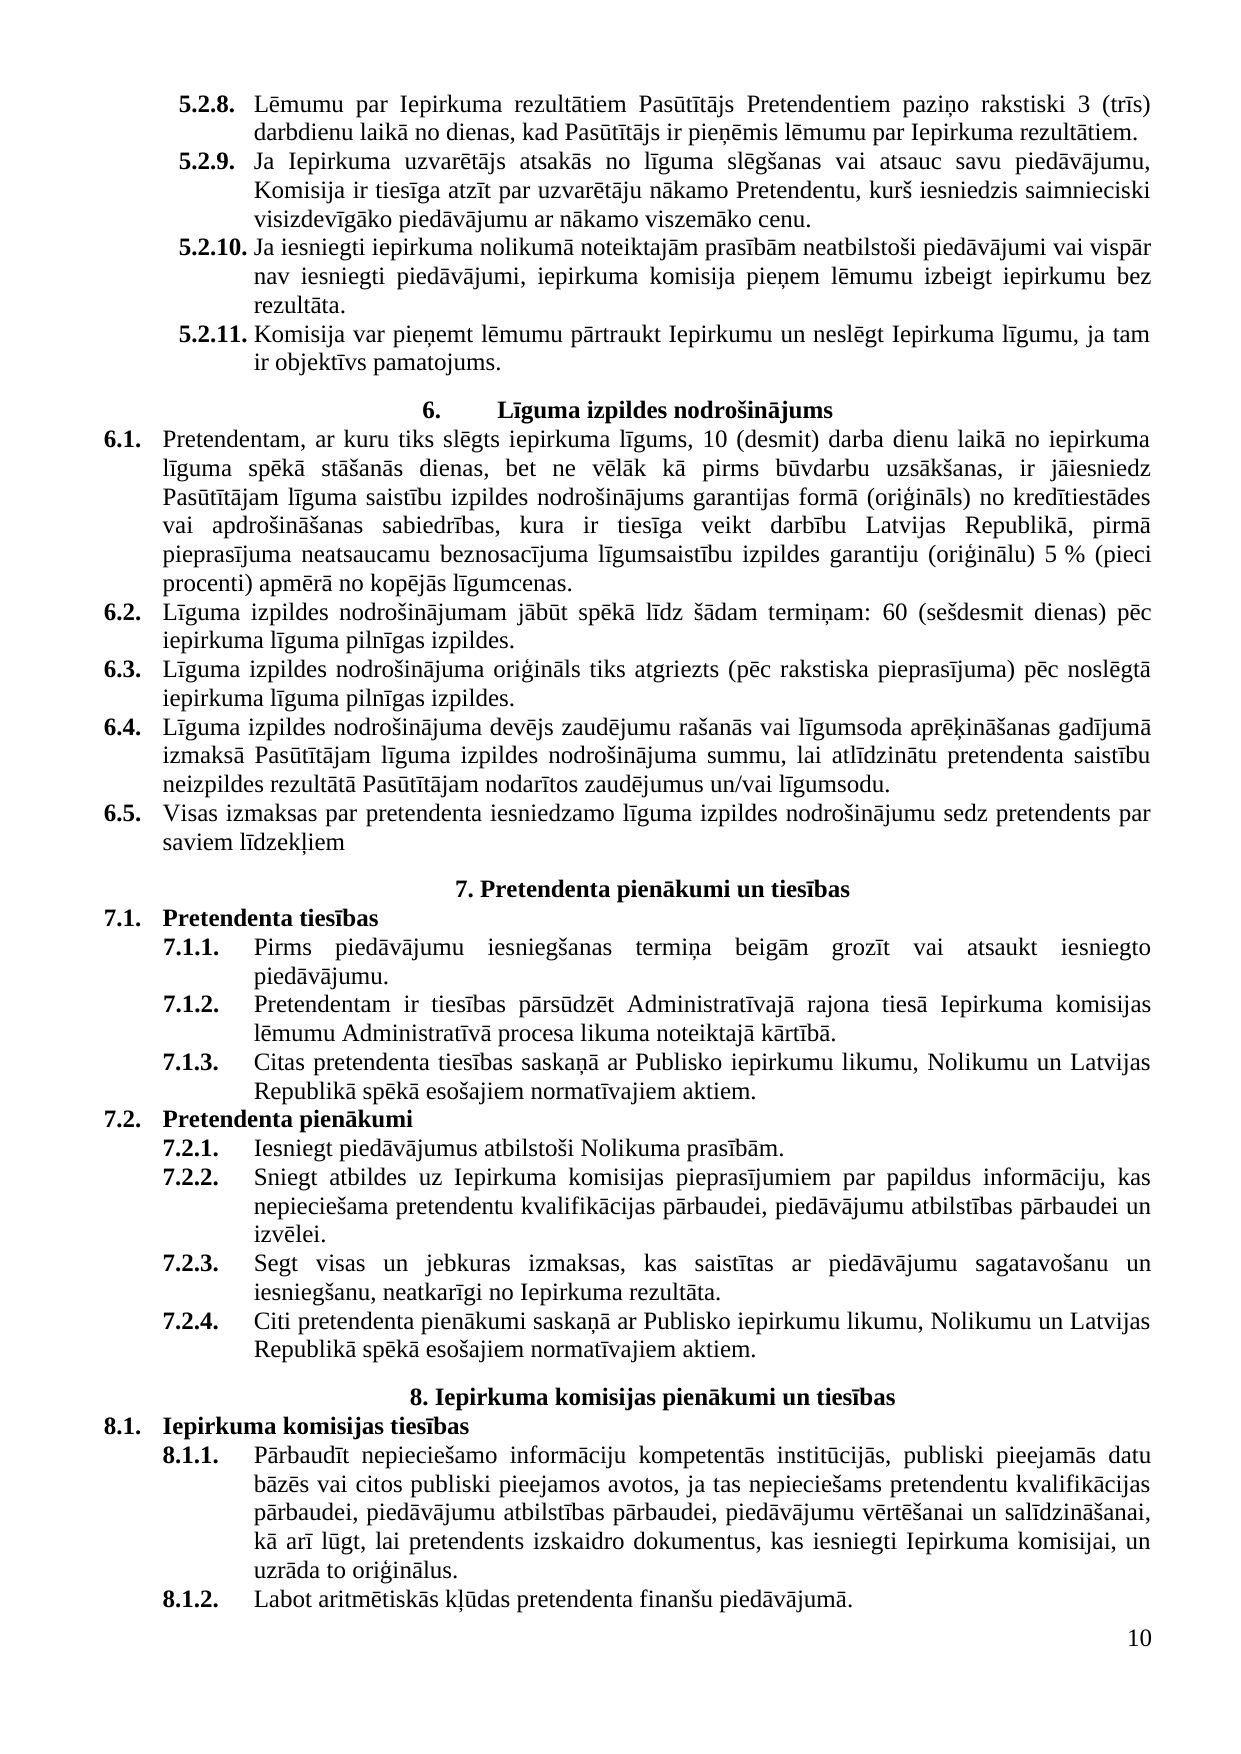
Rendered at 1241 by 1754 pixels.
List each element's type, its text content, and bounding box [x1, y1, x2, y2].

text 7.2.4. Citi pretendenta pienākumi saskaņā ar Publisko iepirkumu likumu, Nolikumu un Latvijas Republikā spēkā esošajiem normatīvajiem aktiem. [118, 1306, 1152, 1363]
text 7.2. Pretendenta pienākumi [103, 1104, 1152, 1133]
text 7. Pretendenta pienākumi un tiesības [153, 874, 1152, 903]
text 8. Iepirkuma komisijas pienākumi un tiesības [153, 1382, 1152, 1411]
text 6.4. Līguma izpildes nodrošinājuma devējs zaudējumu rašanās vai līgumsoda aprēķināšanas gadījumā izmaksā Pasūtītājam līguma izpildes nodrošinājuma summu, lai atlīdzinātu pretendenta saistību neizpildes rezultātā Pasūtītājam nodarītos zaudējumus un/vai līgumsodu. [103, 712, 1152, 798]
text 5.2.8. Lēmumu par Iepirkuma rezultātiem Pasūtītājs Pretendentiem paziņo rakstiski 3 (trīs) darbdienu laikā no dienas, kad Pasūtītājs ir pieņēmis lēmumu par Iepirkuma rezultātiem. [178, 89, 1152, 146]
text 8.1. Iepirkuma komisijas tiesības [103, 1411, 1152, 1440]
text 7.2.2. Sniegt atbildes uz Iepirkuma komisijas pieprasījumiem par papildus informāciju, kas nepieciešama pretendentu kvalifikācijas pārbaudei, piedāvājumu atbilstības pārbaudei un izvēlei. [118, 1162, 1152, 1248]
text 6. Līguma izpildes nodrošinājums [103, 395, 1152, 424]
text 6.2. Līguma izpildes nodrošinājumam jābūt spēkā līdz šādam termiņam: 60 (sešdesmit dienas) pēc iepirkuma līguma pilnīgas izpildes. [103, 597, 1152, 654]
text 7.1.2. Pretendentam ir tiesības pārsūdzēt Administratīvajā rajona tiesā Iepirkuma komisijas lēmumu Administratīvā procesa likuma noteiktajā kārtībā. [163, 989, 1152, 1047]
text 7.1.1. Pirms piedāvājumu iesniegšanas termiņa beigām grozīt vai atsaukt iesniegto piedāvājumu. [163, 932, 1152, 989]
text 7.2.3. Segt visas un jebkuras izmaksas, kas saistītas ar piedāvājumu sagatavošanu un iesniegšanu, neatkarīgi no Iepirkuma rezultāta. [118, 1248, 1152, 1306]
text 5.2.11. Komisija var pieņemt lēmumu pārtraukt Iepirkumu un neslēgt Iepirkuma līgumu, ja tam ir objektīvs pamatojums. [178, 319, 1152, 376]
text 5.2.10. Ja iesniegti iepirkuma nolikumā noteiktajām prasībām neatbilstoši piedāvājumi vai vispār nav iesniegti piedāvājumi, iepirkuma komisija pieņem lēmumu izbeigt iepirkumu bez rezultāta. [178, 232, 1152, 319]
text 8.1.2. Labot aritmētiskās kļūdas pretendenta finanšu piedāvājumā. [118, 1584, 1152, 1612]
text 6.1. Pretendentam, ar kuru tiks slēgts iepirkuma līgums, 10 (desmit) darba dienu laikā no iepirkuma līguma spēkā stāšanās dienas, bet ne vēlāk kā pirms būvdarbu uzsākšanas, ir jāiesniedz Pasūtītājam līguma saistību izpildes nodrošinājums garantijas formā (oriģināls) no kredītiestādes vai apdrošināšanas sabiedrības, kura ir tiesīga veikt darbību Latvijas Republikā, pirmā pieprasījuma neatsaucamu beznosacījuma līgumsaistību izpildes garantiju (oriģinālu) 5 % (pieci procenti) apmērā no kopējās līgumcenas. [103, 424, 1152, 597]
text 5.2.9. Ja Iepirkuma uzvarētājs atsakās no līguma slēgšanas vai atsauc savu piedāvājumu, Komisija ir tiesīga atzīt par uzvarētāju nākamo Pretendentu, kurš iesniedzis saimnieciski visizdevīgāko piedāvājumu ar nākamo viszemāko cenu. [178, 146, 1152, 232]
text 8.1.1. Pārbaudīt nepieciešamo informāciju kompetentās institūcijās, publiski pieejamās datu bāzēs vai citos publiski pieejamos avotos, ja tas nepieciešams pretendentu kvalifikācijas pārbaudei, piedāvājumu atbilstības pārbaudei, piedāvājumu vērtēšanai un salīdzināšanai, kā arī lūgt, lai pretendents izskaidro dokumentus, kas iesniegti Iepirkuma komisijai, un uzrāda to oriģinālus. [118, 1440, 1152, 1584]
text 6.5. Visas izmaksas par pretendenta iesniedzamo līguma izpildes nodrošinājumu sedz pretendents par saviem līdzekļiem [103, 798, 1152, 855]
text 7.1.3. Citas pretendenta tiesības saskaņā ar Publisko iepirkumu likumu, Nolikumu un Latvijas Republikā spēkā esošajiem normatīvajiem aktiem. [103, 1047, 1152, 1104]
text 6.3. Līguma izpildes nodrošinājuma oriģināls tiks atgriezts (pēc rakstiska pieprasījuma) pēc noslēgtā iepirkuma līguma pilnīgas izpildes. [103, 654, 1152, 712]
text 7.2.1. Iesniegt piedāvājumus atbilstoši Nolikuma prasībām. [118, 1133, 1152, 1162]
text 7.1. Pretendenta tiesības [103, 903, 1152, 932]
